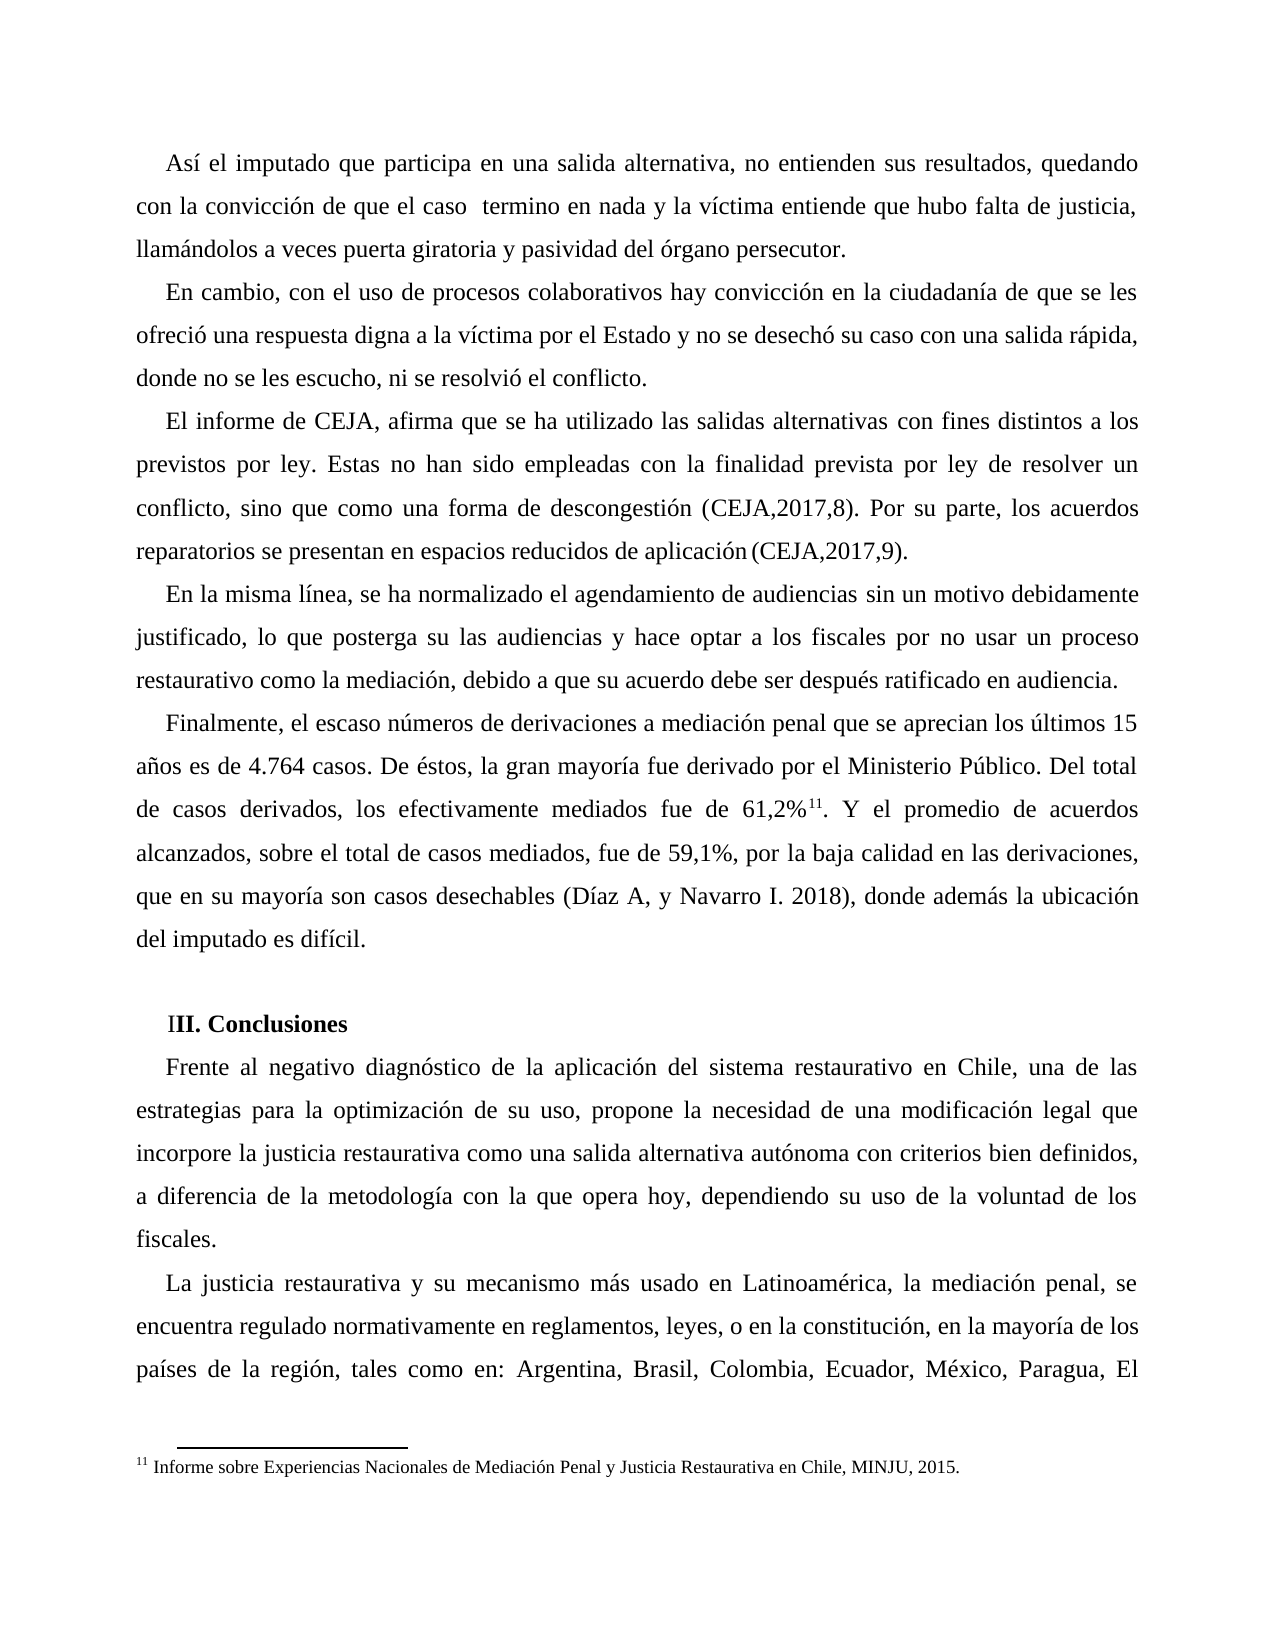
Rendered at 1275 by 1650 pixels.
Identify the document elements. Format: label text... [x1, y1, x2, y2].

text El informe de CEJA, afirma que se ha utilizado las salidas alternativas con fines distintos a los previstos por ley. Estas no han sido empleadas con la finalidad prevista por ley de resolver un conflicto, sino que como una forma de descongestión (CEJA,2017,8). Por su parte, los acuerdos reparatorios se presentan en espacios reducidos de aplicación (CEJA,2017,9). [136, 406, 1139, 564]
text Así el imputado que participa en una salida alternativa, no entienden sus resultados, quedando con la convicción de que el caso termino en nada y la víctima entiende que hubo falta de justicia, llamándolos a veces puerta giratoria y pasividad del órgano persecutor. [136, 148, 1139, 263]
text Finalmente, el escaso números de derivaciones a mediación penal que se aprecian los últimos 15 años es de 4.764 casos. De éstos, la gran mayoría fue derivado por el Ministerio Público. Del total de casos derivados, los efectivamente mediados fue de 61,2%. Y el promedio de acuerdos alcanzados, sobre el total de casos mediados, fue de 59,1%, por la baja calidad en las derivaciones, que en su mayoría son casos desechables (Díaz A, y Navarro I. 2018), donde además la ubicación del imputado es difícil. [136, 708, 1139, 953]
text Frente al negativo diagnóstico de la aplicación del sistema restaurativo en Chile, una de las estrategias para la optimización de su uso, propone la necesidad de una modificación legal que incorpore la justicia restaurativa como una salida alternativa autónoma con criterios bien definidos, a diferencia de la metodología con la que opera hoy, dependiendo su uso de la voluntad de los fiscales. [136, 1052, 1139, 1253]
text En la misma línea, se ha normalizado el agendamiento de audiencias sin un motivo debidamente justificado, lo que posterga su las audiencias y hace optar a los fiscales por no usar un proceso restaurativo como la mediación, debido a que su acuerdo debe ser después ratificado en audiencia. [136, 579, 1139, 694]
text En cambio, con el uso de procesos colaborativos hay convicción en la ciudadanía de que se les ofreció una respuesta digna a la víctima por el Estado y no se desechó su caso con una salida rápida, donde no se les escucho, ni se resolvió el conflicto. [136, 277, 1139, 392]
text III. Conclusiones [136, 1009, 1139, 1038]
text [136, 1268, 1139, 1383]
